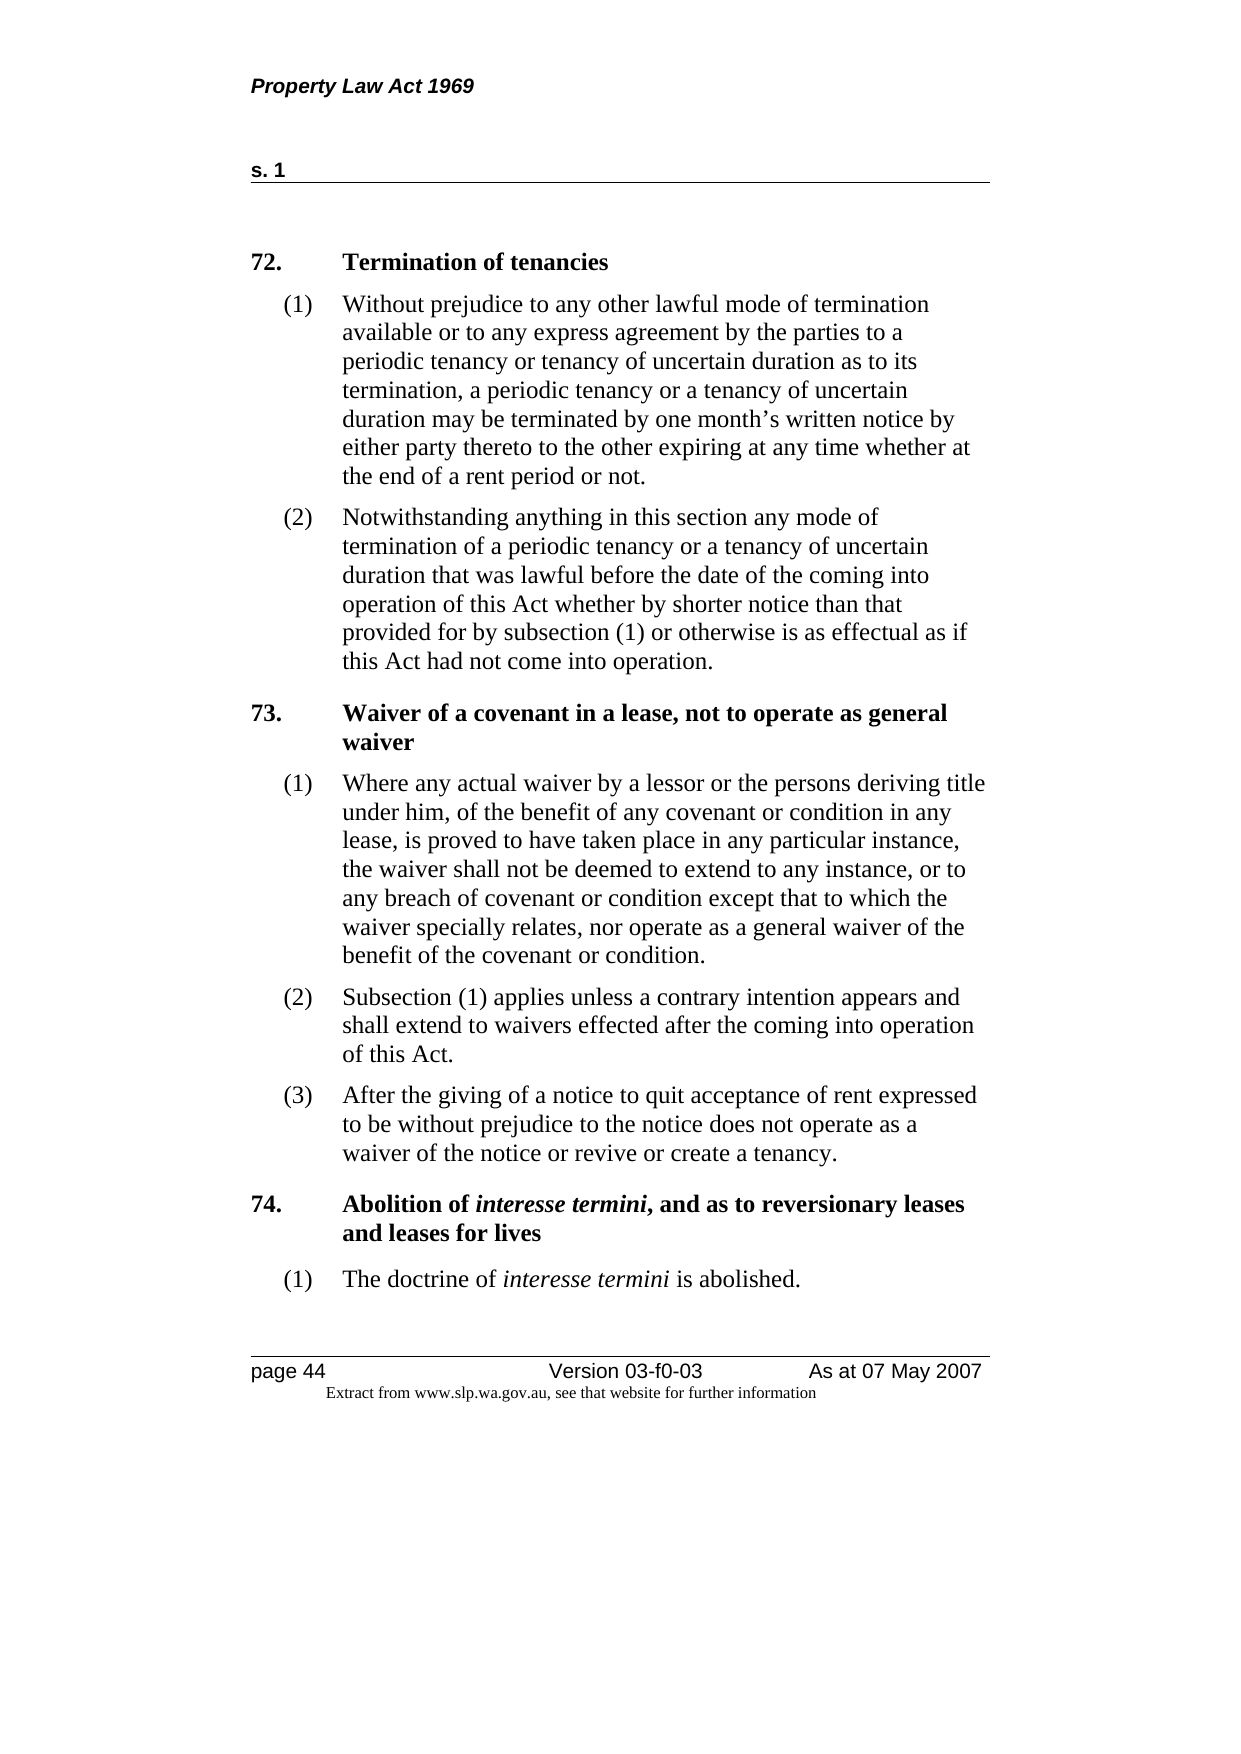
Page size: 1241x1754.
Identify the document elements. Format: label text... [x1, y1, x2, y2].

subtitle 73. Waiver of a covenant in a lease, not to operate as general waiver [251, 698, 990, 755]
text (3) After the giving of a notice to quit acceptance of rent expressed to be without prejudice to the notice does not operate as a waiver of the notice or revive or create a tenancy. [251, 1080, 990, 1167]
text (2) Subsection (1) applies unless a contrary intention appears and shall extend to waivers effected after the coming into operation of this Act. [251, 982, 990, 1068]
text (2) Notwithstanding anything in this section any mode of termination of a periodic tenancy or a tenancy of uncertain duration that was lawful before the date of the coming into operation of this Act whether by shorter notice than that provided for by subsection (1) or otherwise is as effectual as if this Act had not come into operation. [251, 502, 990, 675]
text (1) Where any actual waiver by a lessor or the persons deriving title under him, of the benefit of any covenant or condition in any lease, is proved to have taken place in any particular instance, the waiver shall not be deemed to extend to any instance, or to any breach of covenant or condition except that to which the waiver specially relates, nor operate as a general waiver of the benefit of the covenant or condition. [251, 768, 990, 969]
text (1) Without prejudice to any other lawful mode of termination available or to any express agreement by the parties to a periodic tenancy or tenancy of uncertain duration as to its termination, a periodic tenancy or a tenancy of uncertain duration may be terminated by one month’s written notice by either party thereto to the other expiring at any time whether at the end of a rent period or not. [251, 289, 990, 490]
text (1) The doctrine of interesse termini is abolished. [251, 1264, 990, 1292]
subtitle 74. Abolition of interesse termini, and as to reversionary leases and leases for lives [251, 1189, 990, 1247]
subtitle 72. Termination of tenancies [251, 247, 990, 276]
